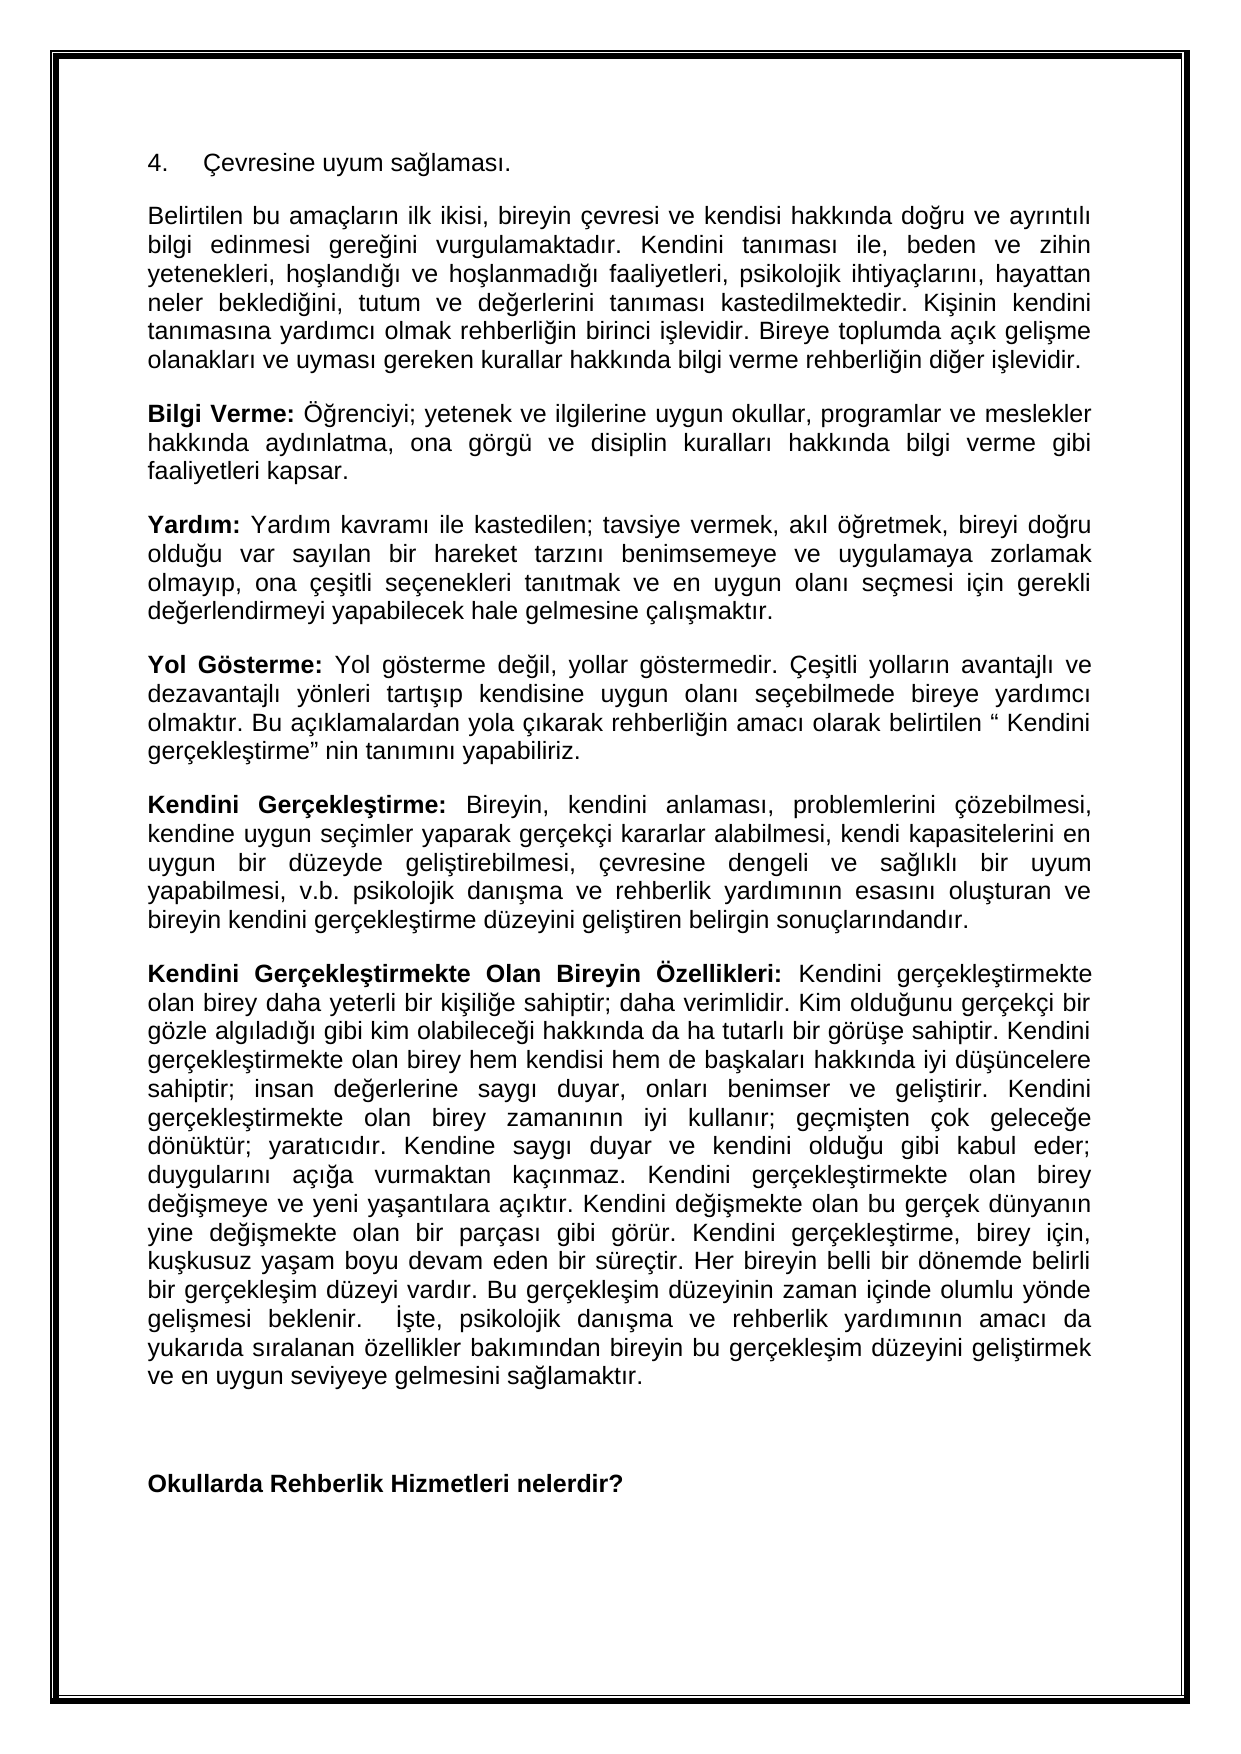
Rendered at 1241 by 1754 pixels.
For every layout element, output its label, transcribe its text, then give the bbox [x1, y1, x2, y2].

text Bilgi Verme: Öğrenciyi; yetenek ve ilgilerine uygun okullar, programlar ve meslekler hakkında aydınlatma, ona görgü ve disiplin kuralları hakkında bilgi verme gibi faaliyetleri kapsar. [147, 399, 1093, 485]
text Okullarda Rehberlik Hizmetleri nelerdir? [147, 1469, 1093, 1497]
text Belirtilen bu amaçların ilk ikisi, bireyin çevresi ve kendisi hakkında doğru ve ayrıntılı bilgi edinmesi gereğini vurgulamaktadır. Kendini tanıması ile, beden ve zihin yetenekleri, hoşlandığı ve hoşlanmadığı faaliyetleri, psikolojik ihtiyaçlarını, hayattan neler beklediğini, tutum ve değerlerini tanıması kastedilmektedir. Kişinin kendini tanımasına yardımcı olmak rehberliğin birinci işlevidir. Bireye toplumda açık gelişme olanakları ve uyması gereken kurallar hakkında bilgi verme rehberliğin diğer işlevidir. [147, 201, 1093, 374]
text Kendini Gerçekleştirmekte Olan Bireyin Özellikleri: Kendini gerçekleştirmekte olan birey daha yeterli bir kişiliğe sahiptir; daha verimlidir. Kim olduğunu gerçekçi bir gözle algıladığı gibi kim olabileceği hakkında da ha tutarlı bir görüşe sahiptir. Kendini gerçekleştirmekte olan birey hem kendisi hem de başkaları hakkında iyi düşüncelere sahiptir; insan değerlerine saygı duyar, onları benimser ve geliştirir. Kendini gerçekleştirmekte olan birey zamanının iyi kullanır; geçmişten çok geleceğe dönüktür; yaratıcıdır. Kendine saygı duyar ve kendini olduğu gibi kabul eder; duygularını açığa vurmaktan kaçınmaz. Kendini gerçekleştirmekte olan birey değişmeye ve yeni yaşantılara açıktır. Kendini değişmekte olan bu gerçek dünyanın yine değişmekte olan bir parçası gibi görür. Kendini gerçekleştirme, birey için, kuşkusuz yaşam boyu devam eden bir süreçtir. Her bireyin belli bir dönemde belirli bir gerçekleşim düzeyi vardır. Bu gerçekleşim düzeyinin zaman içinde olumlu yönde gelişmesi beklenir. İşte, psikolojik danışma ve rehberlik yardımının amacı da yukarıda sıralanan özellikler bakımından bireyin bu gerçekleşim düzeyini geliştirmek ve en uygun seviyeye gelmesini sağlamaktır. [147, 959, 1093, 1390]
text Yardım: Yardım kavramı ile kastedilen; tavsiye vermek, akıl öğretmek, bireyi doğru olduğu var sayılan bir hareket tarzını benimsemeye ve uygulamaya zorlamak olmayıp, ona çeşitli seçenekleri tanıtmak ve en uygun olanı seçmesi için gerekli değerlendirmeyi yapabilecek hale gelmesine çalışmaktır. [147, 510, 1093, 625]
text 4. Çevresine uyum sağlaması. [147, 147, 1093, 176]
text Yol Gösterme: Yol gösterme değil, yollar göstermedir. Çeşitli yolların avantajlı ve dezavantajlı yönleri tartışıp kendisine uygun olanı seçebilmede bireye yardımcı olmaktır. Bu açıklamalardan yola çıkarak rehberliğin amacı olarak belirtilen “ Kendini gerçekleştirme” nin tanımını yapabiliriz. [147, 650, 1093, 765]
text Kendini Gerçekleştirme: Bireyin, kendini anlaması, problemlerini çözebilmesi, kendine uygun seçimler yaparak gerçekçi kararlar alabilmesi, kendi kapasitelerini en uygun bir düzeyde geliştirebilmesi, çevresine dengeli ve sağlıklı bir uyum yapabilmesi, v.b. psikolojik danışma ve rehberlik yardımının esasını oluşturan ve bireyin kendini gerçekleştirme düzeyini geliştiren belirgin sonuçlarındandır. [147, 790, 1093, 934]
